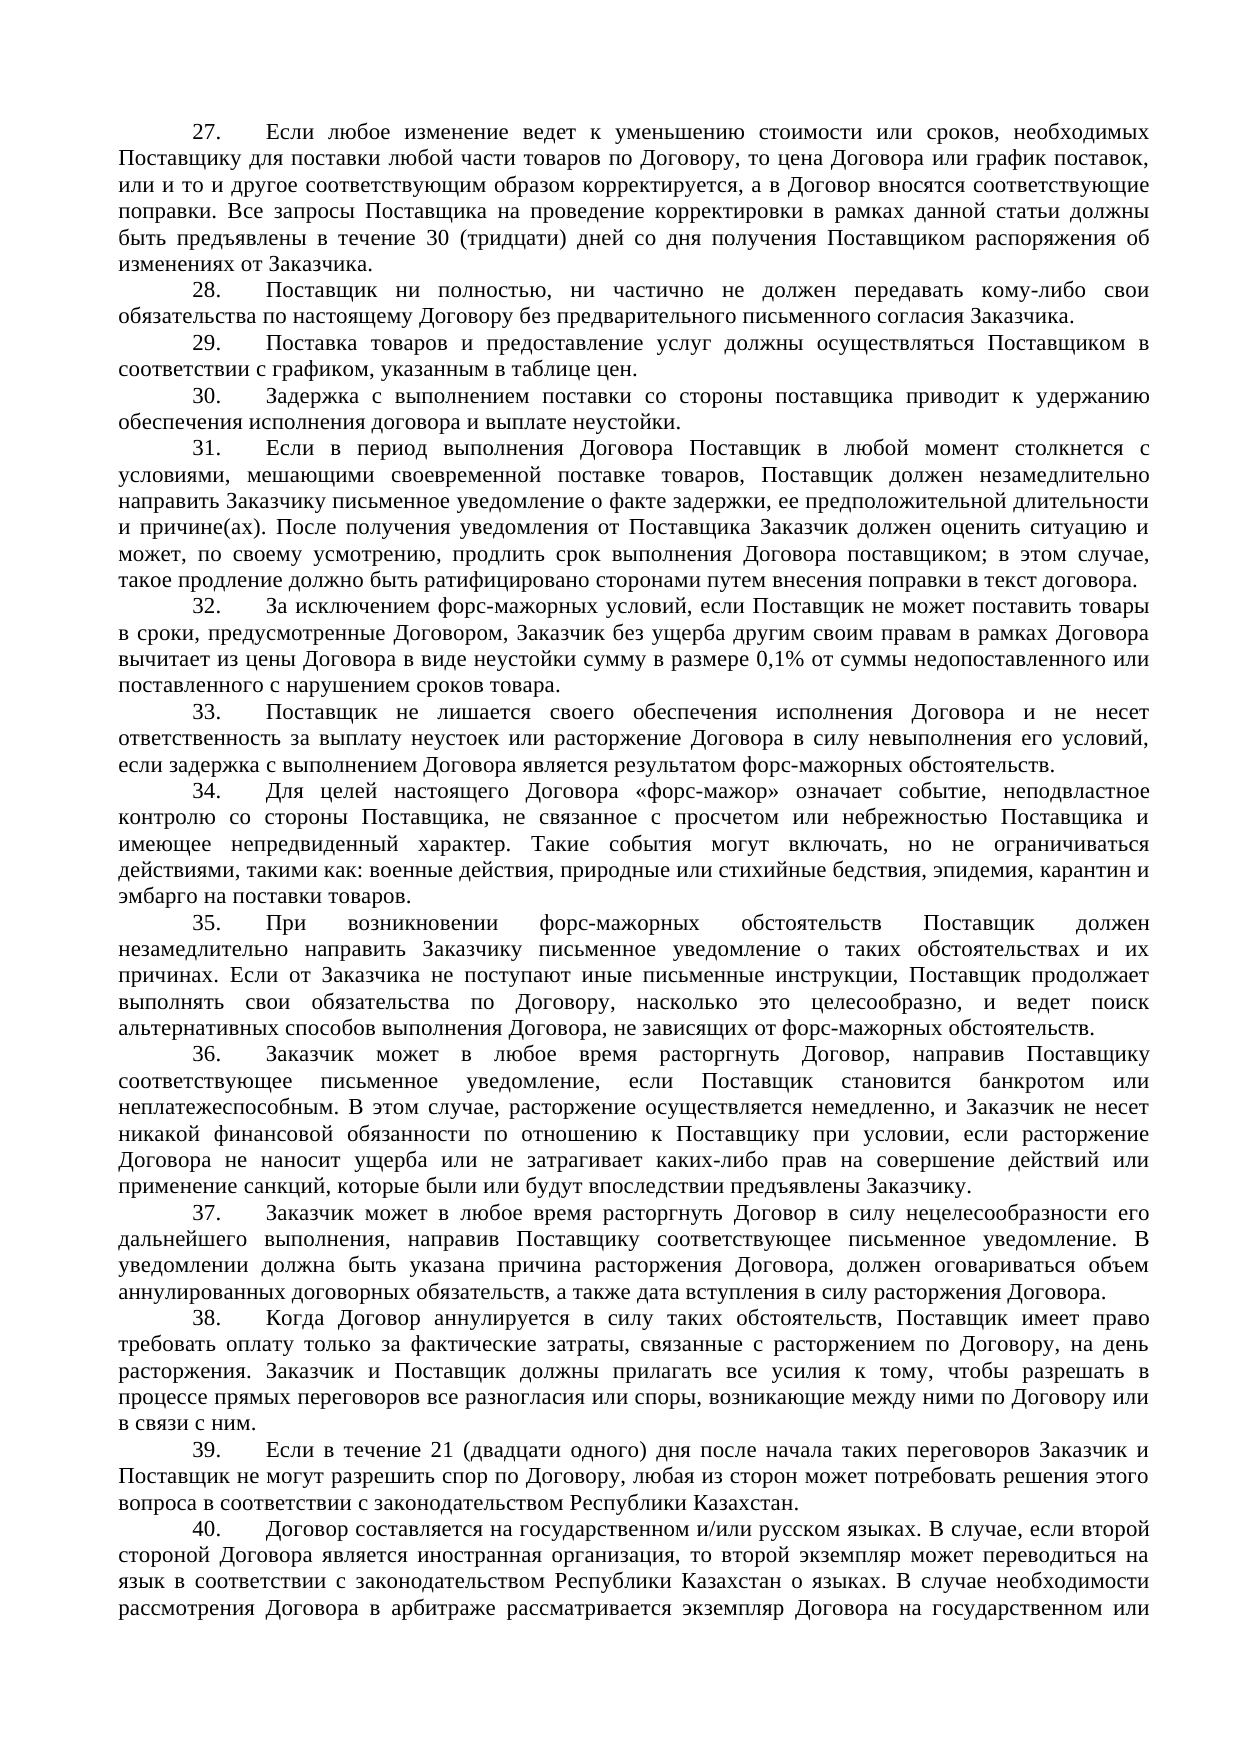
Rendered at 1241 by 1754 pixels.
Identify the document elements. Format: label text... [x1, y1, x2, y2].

list Если любое изменение ведет к уменьшению стоимости или сроков, необходимых Поставщику для поставки любой части товаров по Договору, то цена Договора или график поставок, или и то и другое соответствующим образом корректируется, а в Договор вносятся соответствующие поправки. Все запросы Поставщика на проведение корректировки в рамках данной статьи должны быть предъявлены в течение 30 (тридцати) дней со дня получения Поставщиком распоряжения об изменениях от Заказчика. [118, 118, 1152, 276]
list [118, 1515, 1152, 1620]
list За исключением форс-мажорных условий, если Поставщик не может поставить товары в сроки, предусмотренные Договором, Заказчик без ущерба другим своим правам в рамках Договора вычитает из цены Договора в виде неустойки сумму в размере 0,1% от суммы недопоставленного или поставленного с нарушением сроков товара. [118, 592, 1152, 698]
list Если в период выполнения Договора Поставщик в любой момент столкнется с условиями, мешающими своевременной поставке товаров, Поставщик должен незамедлительно направить Заказчику письменное уведомление о факте задержки, ее предположительной длительности и причине(ах). После получения уведомления от Поставщика Заказчик должен оценить ситуацию и может, по своему усмотрению, продлить срок выполнения Договора поставщиком; в этом случае, такое продление должно быть ратифицировано сторонами путем внесения поправки в текст договора. [118, 434, 1152, 592]
list Если в течение 21 (двадцати одного) дня после начала таких переговоров Заказчик и Поставщик не могут разрешить спор по Договору, любая из сторон может потребовать решения этого вопроса в соответствии с законодательством Республики Казахстан. [118, 1436, 1152, 1515]
list Задержка с выполнением поставки со стороны поставщика приводит к удержанию обеспечения исполнения договора и выплате неустойки. [118, 382, 1152, 434]
list Поставщик не лишается своего обеспечения исполнения Договора и не несет ответственность за выплату неустоек или расторжение Договора в силу невыполнения его условий, если задержка с выполнением Договора является результатом форс-мажорных обстоятельств. [118, 698, 1152, 777]
list Поставщик ни полностью, ни частично не должен передавать кому-либо свои обязательства по настоящему Договору без предварительного письменного согласия Заказчика. [118, 276, 1152, 329]
list Заказчик может в любое время расторгнуть Договор в силу нецелесообразности его дальнейшего выполнения, направив Поставщику соответствующее письменное уведомление. В уведомлении должна быть указана причина расторжения Договора, должен оговариваться объем аннулированных договорных обязательств, а также дата вступления в силу расторжения Договора. [118, 1199, 1152, 1304]
list Поставка товаров и предоставление услуг должны осуществляться Поставщиком в соответствии с графиком, указанным в таблице цен. [118, 329, 1152, 382]
list Для целей настоящего Договора «форс-мажор» означает событие, неподвластное контролю со стороны Поставщика, не связанное с просчетом или небрежностью Поставщика и имеющее непредвиденный характер. Такие события могут включать, но не ограничиваться действиями, такими как: военные действия, природные или стихийные бедствия, эпидемия, карантин и эмбарго на поставки товаров. [118, 777, 1152, 909]
list Когда Договор аннулируется в силу таких обстоятельств, Поставщик имеет право требовать оплату только за фактические затраты, связанные с расторжением по Договору, на день расторжения. Заказчик и Поставщик должны прилагать все усилия к тому, чтобы разрешать в процессе прямых переговоров все разногласия или споры, возникающие между ними по Договору или в связи с ним. [118, 1304, 1152, 1436]
list Заказчик может в любое время расторгнуть Договор, направив Поставщику соответствующее письменное уведомление, если Поставщик становится банкротом или неплатежеспособным. В этом случае, расторжение осуществляется немедленно, и Заказчик не несет никакой финансовой обязанности по отношению к Поставщику при условии, если расторжение Договора не наносит ущерба или не затрагивает каких-либо прав на совершение действий или применение санкций, которые были или будут впоследствии предъявлены Заказчику. [118, 1041, 1152, 1199]
list При возникновении форс-мажорных обстоятельств Поставщик должен незамедлительно направить Заказчику письменное уведомление о таких обстоятельствах и их причинах. Если от Заказчика не поступают иные письменные инструкции, Поставщик продолжает выполнять свои обязательства по Договору, насколько это целесообразно, и ведет поиск альтернативных способов выполнения Договора, не зависящих от форс-мажорных обстоятельств. [118, 909, 1152, 1041]
